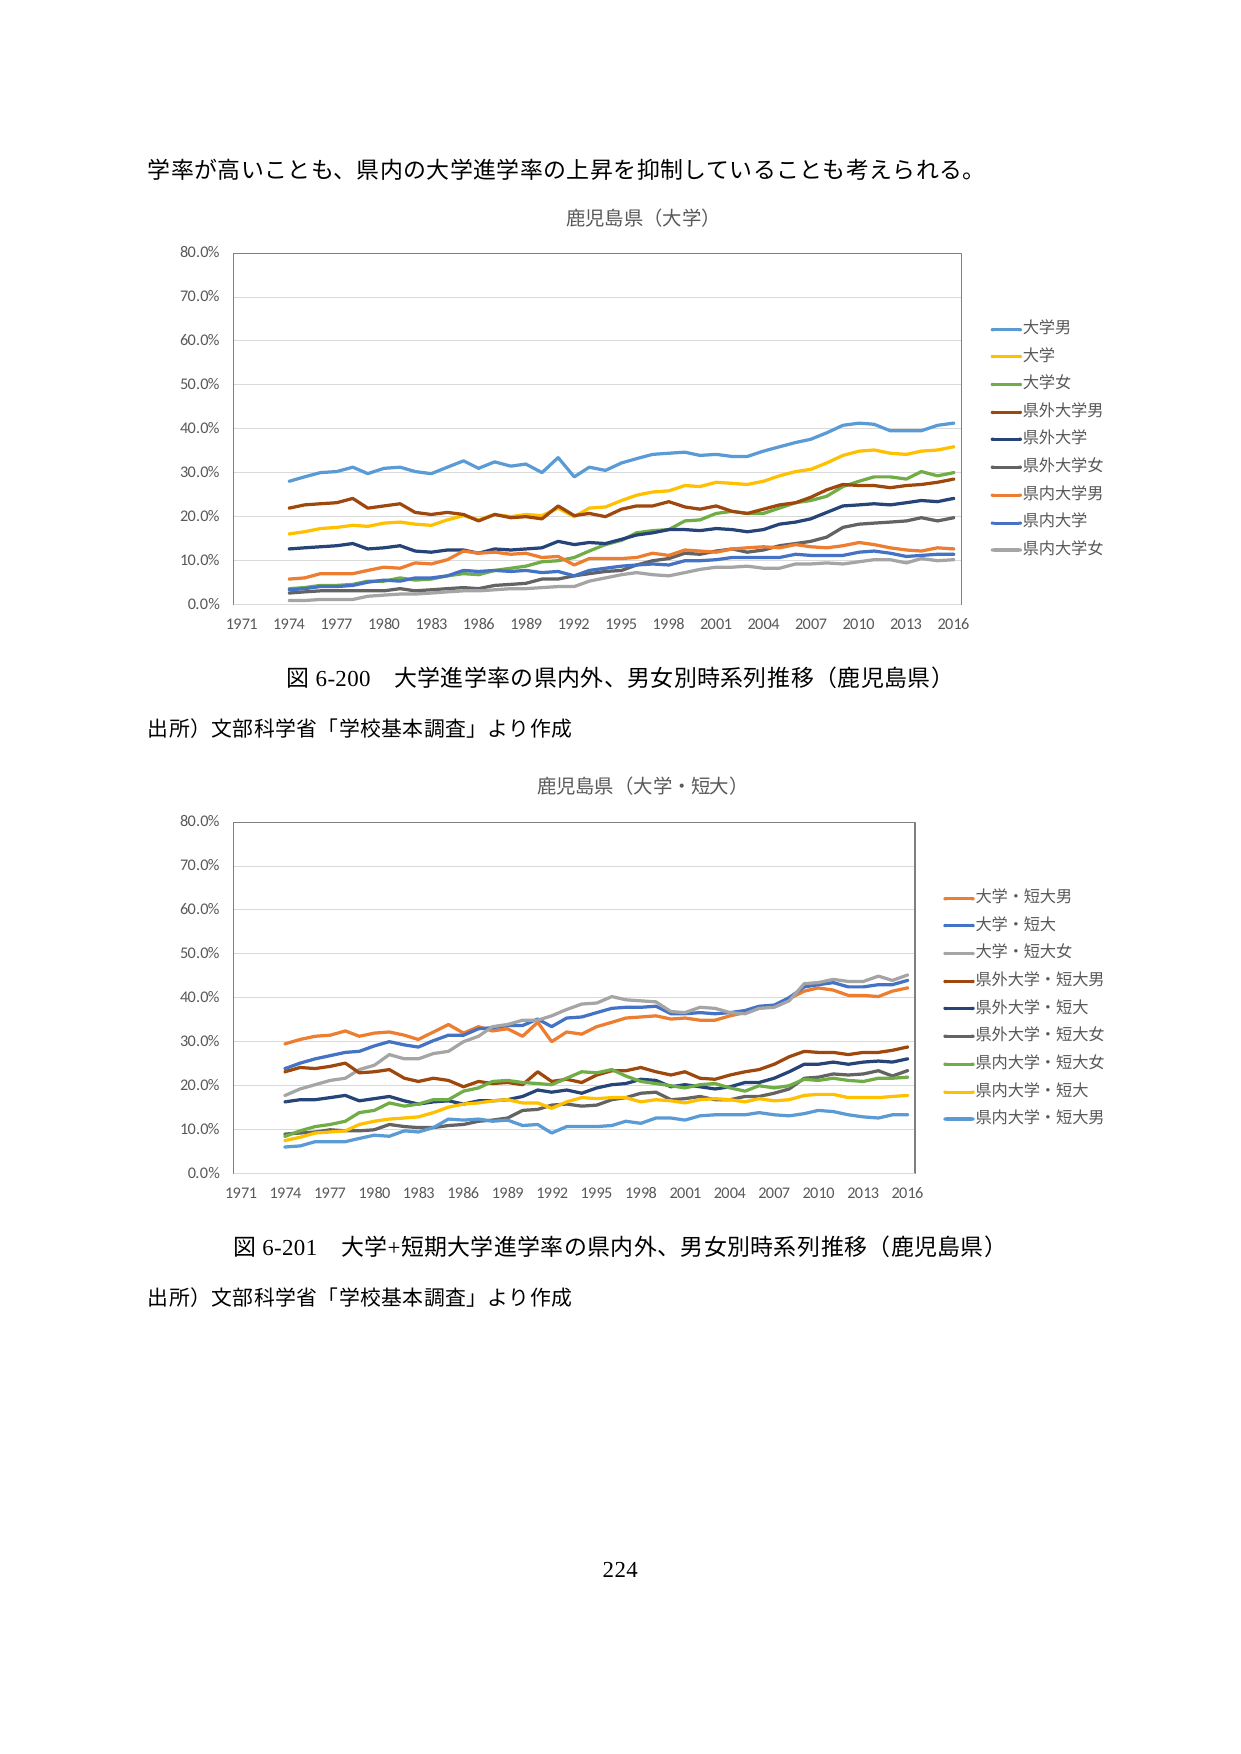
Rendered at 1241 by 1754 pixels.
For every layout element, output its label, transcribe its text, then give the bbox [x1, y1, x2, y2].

text 出所）文部科学省「学校基本調査」より作成 [148, 712, 1092, 742]
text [148, 152, 1092, 185]
text 出所）文部科学省「学校基本調査」より作成 [148, 1281, 1092, 1311]
